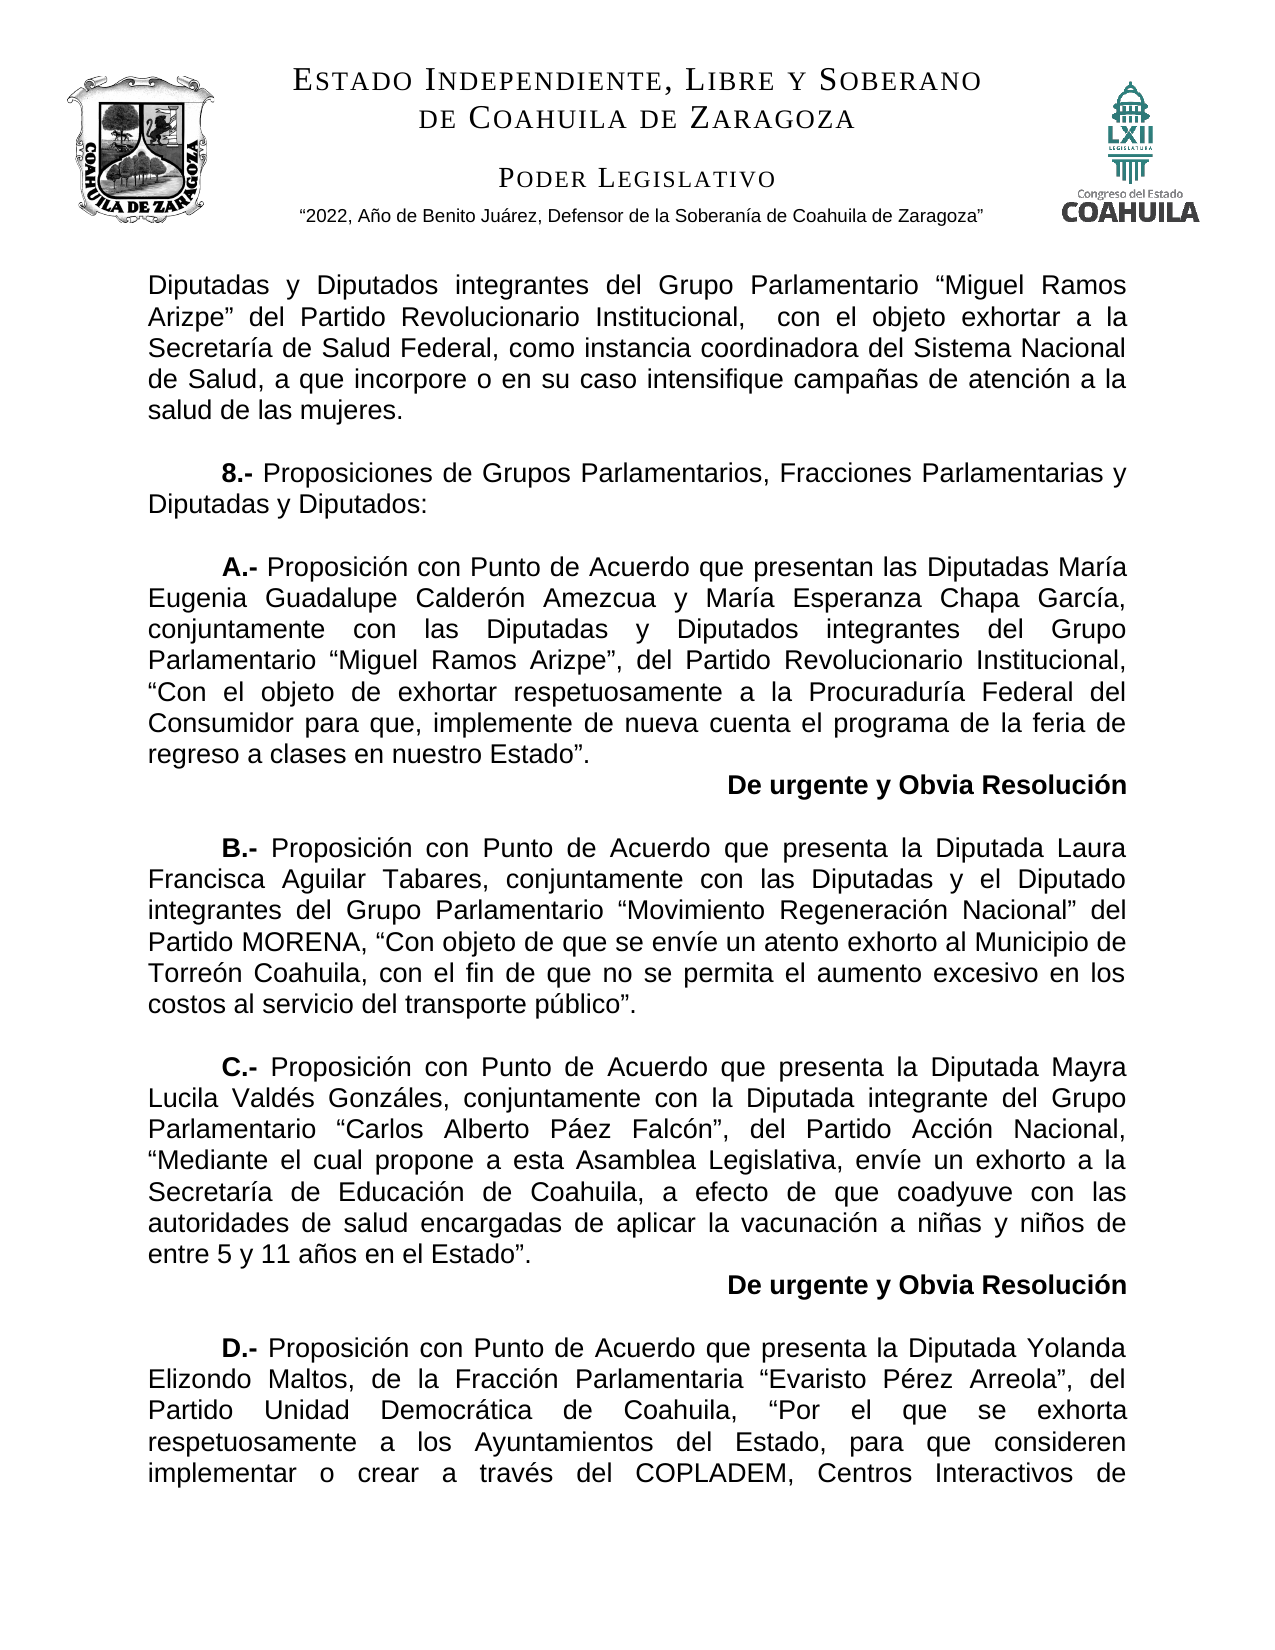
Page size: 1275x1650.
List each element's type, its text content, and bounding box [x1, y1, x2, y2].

text De urgente y Obvia Resolución [148, 769, 1127, 801]
picture [1052, 66, 1212, 234]
text De urgente y Obvia Resolución [148, 1269, 1127, 1301]
text B.- Proposición con Punto de Acuerdo que presenta la Diputada Laura Francisca Aguilar Tabares, conjuntamente con las Diputadas y el Diputado integrantes del Grupo Parlamentario “Movimiento Regeneración Nacional” del Partido MORENA, “Con objeto de que se envíe un atento exhorto al Municipio de Torreón Coahuila, con el fin de que no se permita el aumento excesivo en los costos al servicio del transporte público”. [148, 832, 1127, 1019]
picture [66, 76, 215, 223]
text A.- Proposición con Punto de Acuerdo que presentan las Diputadas María Eugenia Guadalupe Calderón Amezcua y María Esperanza Chapa García, conjuntamente con las Diputadas y Diputados integrantes del Grupo Parlamentario “Miguel Ramos Arizpe”, del Partido Revolucionario Institucional, “Con el objeto de exhortar respetuosamente a la Procuraduría Federal del Consumidor para que, implemente de nueva cuenta el programa de la feria de regreso a clases en nuestro Estado”. [148, 551, 1127, 769]
text 8.- Proposiciones de Grupos Parlamentarios, Fracciones Parlamentarias y Diputadas y Diputados: [148, 457, 1127, 519]
text C.- Proposición con Punto de Acuerdo que presenta la Diputada Mayra Lucila Valdés Gonzáles, conjuntamente con la Diputada integrante del Grupo Parlamentario “Carlos Alberto Páez Falcón”, del Partido Acción Nacional, “Mediante el cual propone a esta Asamblea Legislativa, envíe un exhorto a la Secretaría de Educación de Coahuila, a efecto de que coadyuve con las autoridades de salud encargadas de aplicar la vacunación a niñas y niños de entre 5 y 11 años en el Estado”. [148, 1051, 1127, 1269]
